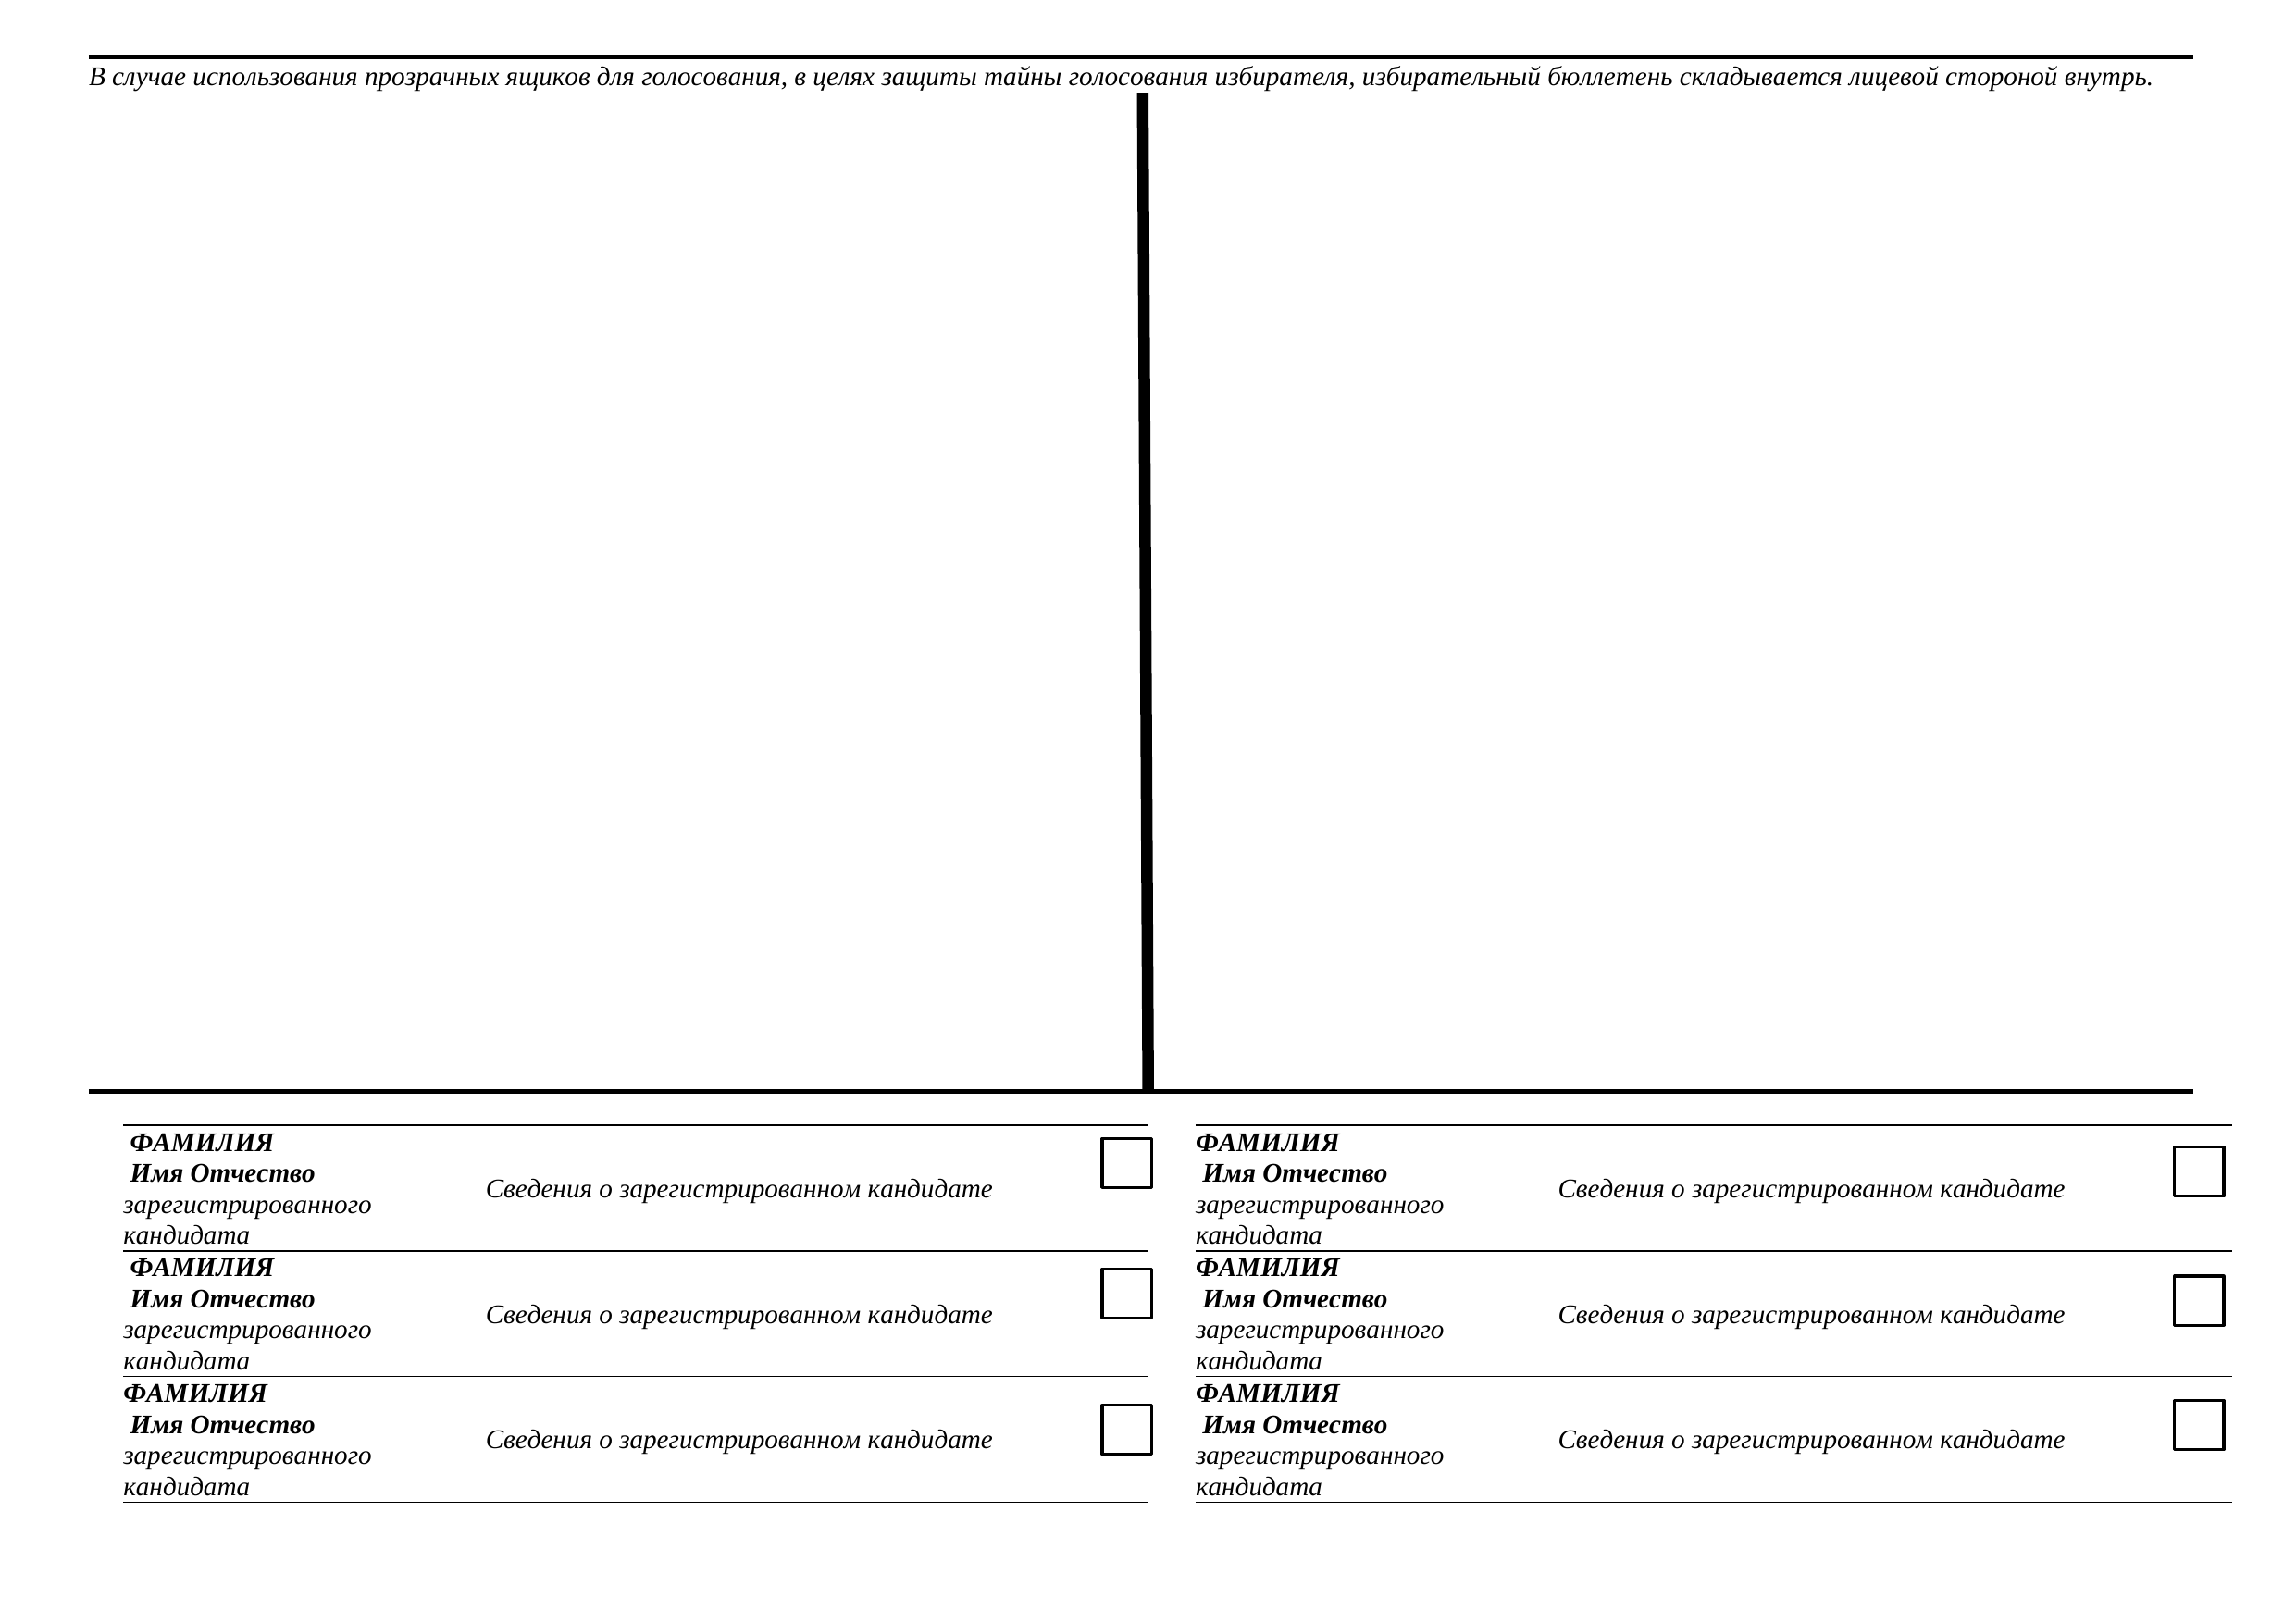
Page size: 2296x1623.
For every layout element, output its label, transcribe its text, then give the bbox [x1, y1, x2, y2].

table_cell В случае использования прозрачных ящиков для голосования, в целях защиты тайны голосования избирателя, избирательный бюллетень складывается лицевой стороной внутрь. [89, 59, 2193, 1089]
table_cell Сведения о зарегистрированном кандидате [1483, 1377, 2141, 1501]
table_cell [2141, 1126, 2232, 1250]
table_cell [2141, 1377, 2232, 1501]
table_cell Сведения о зарегистрированном кандидате [1483, 1126, 2141, 1250]
table_cell [1068, 1252, 1148, 1376]
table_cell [123, 1377, 410, 1501]
table_cell [2141, 1252, 2232, 1376]
table_cell Сведения о зарегистрированном кандидате [1483, 1252, 2141, 1376]
table_header [1068, 1126, 1148, 1250]
table_cell Сведения о зарегистрированном кандидате [410, 1252, 1068, 1376]
table_cell ФАМИЛИЯ Имя Отчество зарегистрированного кандидата [1196, 1377, 1483, 1501]
table_header Сведения о зарегистрированном кандидате [410, 1126, 1068, 1250]
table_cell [410, 1377, 1068, 1501]
table_cell ФАМИЛИЯ Имя Отчество зарегистрированного кандидата [123, 1252, 410, 1376]
table_header ФАМИЛИЯ Имя Отчество зарегистрированного кандидата [123, 1126, 410, 1250]
table_cell ФАМИЛИЯ Имя Отчество зарегистрированного кандидата [1196, 1252, 1483, 1376]
table_cell [1068, 1377, 1148, 1501]
table_cell ФАМИЛИЯ Имя Отчество зарегистрированного кандидата [1196, 1126, 1483, 1250]
